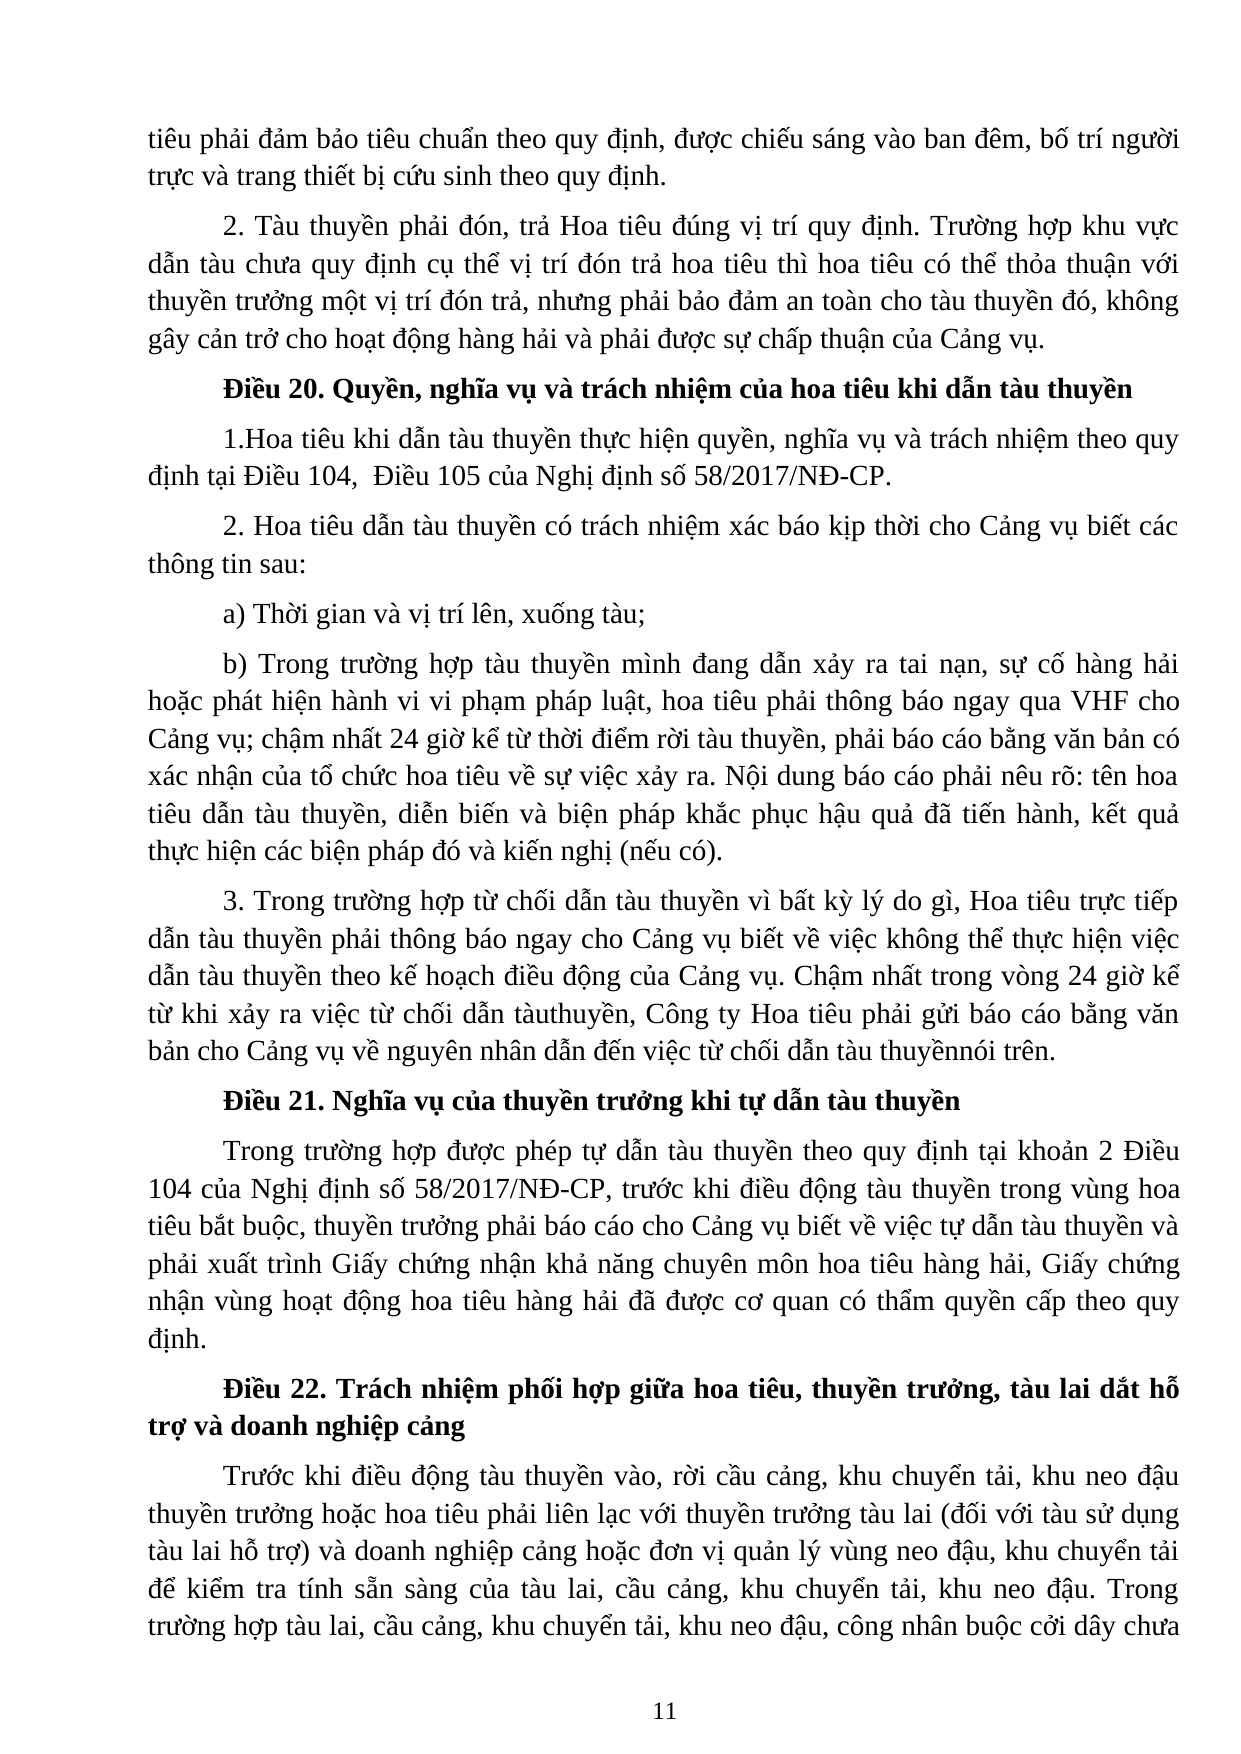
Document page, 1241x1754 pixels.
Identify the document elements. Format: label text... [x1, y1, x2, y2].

text 1.Hoa tiêu khi dẫn tàu thuyền thực hiện quyền, nghĩa vụ và trách nhiệm theo quy định tại Điều 104, Điều 105 của Nghị định số 58/2017/NĐ-CP. [148, 418, 1181, 493]
text Điều 22. Trách nhiệm phối hợp giữa hoa tiêu, thuyền trưởng, tàu lai dắt hỗ trợ và doanh nghiệp cảng [148, 1368, 1181, 1443]
text 3. Trong trường hợp từ chối dẫn tàu thuyền vì bất kỳ lý do gì, Hoa tiêu trực tiếp dẫn tàu thuyền phải thông báo ngay cho Cảng vụ biết về việc không thể thực hiện việc dẫn tàu thuyền theo kế hoạch điều động của Cảng vụ. Chậm nhất trong vòng 24 giờ kể từ khi xảy ra việc từ chối dẫn tàuthuyền, Công ty Hoa tiêu phải gửi báo cáo bằng văn bản cho Cảng vụ về nguyên nhân dẫn đến việc từ chối dẫn tàu thuyềnnói trên. [148, 881, 1181, 1068]
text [148, 1456, 1181, 1643]
text Điều 20. Quyền, nghĩa vụ và trách nhiệm của hoa tiêu khi dẫn tàu thuyền [148, 368, 1181, 406]
text Trong trường hợp được phép tự dẫn tàu thuyền theo quy định tại khoản 2 Điều 104 của Nghị định số 58/2017/NĐ-CP, trước khi điều động tàu thuyền trong vùng hoa tiêu bắt buộc, thuyền trưởng phải báo cáo cho Cảng vụ biết về việc tự dẫn tàu thuyền và phải xuất trình Giấy chứng nhận khả năng chuyên môn hoa tiêu hàng hải, Giấy chứng nhận vùng hoạt động hoa tiêu hàng hải đã được cơ quan có thẩm quyền cấp theo quy định. [148, 1131, 1181, 1356]
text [148, 118, 1181, 193]
text 2. Tàu thuyền phải đón, trả Hoa tiêu đúng vị trí quy định. Trường hợp khu vực dẫn tàu chưa quy định cụ thể vị trí đón trả hoa tiêu thì hoa tiêu có thể thỏa thuận với thuyền trưởng một vị trí đón trả, nhưng phải bảo đảm an toàn cho tàu thuyền đó, không gây cản trở cho hoạt động hàng hải và phải được sự chấp thuận của Cảng vụ. [148, 206, 1181, 356]
text 2. Hoa tiêu dẫn tàu thuyền có trách nhiệm xác báo kịp thời cho Cảng vụ biết các thông tin sau: [148, 506, 1181, 581]
text a) Thời gian và vị trí lên, xuống tàu; [148, 593, 1181, 631]
text b) Trong trường hợp tàu thuyền mình đang dẫn xảy ra tai nạn, sự cố hàng hải hoặc phát hiện hành vi vi phạm pháp luật, hoa tiêu phải thông báo ngay qua VHF cho Cảng vụ; chậm nhất 24 giờ kể từ thời điểm rời tàu thuyền, phải báo cáo bằng văn bản có xác nhận của tổ chức hoa tiêu về sự việc xảy ra. Nội dung báo cáo phải nêu rõ: tên hoa tiêu dẫn tàu thuyền, diễn biến và biện pháp khắc phục hậu quả đã tiến hành, kết quả thực hiện các biện pháp đó và kiến nghị (nếu có). [148, 643, 1181, 868]
text Điều 21. Nghĩa vụ của thuyền trưởng khi tự dẫn tàu thuyền [148, 1081, 1181, 1118]
